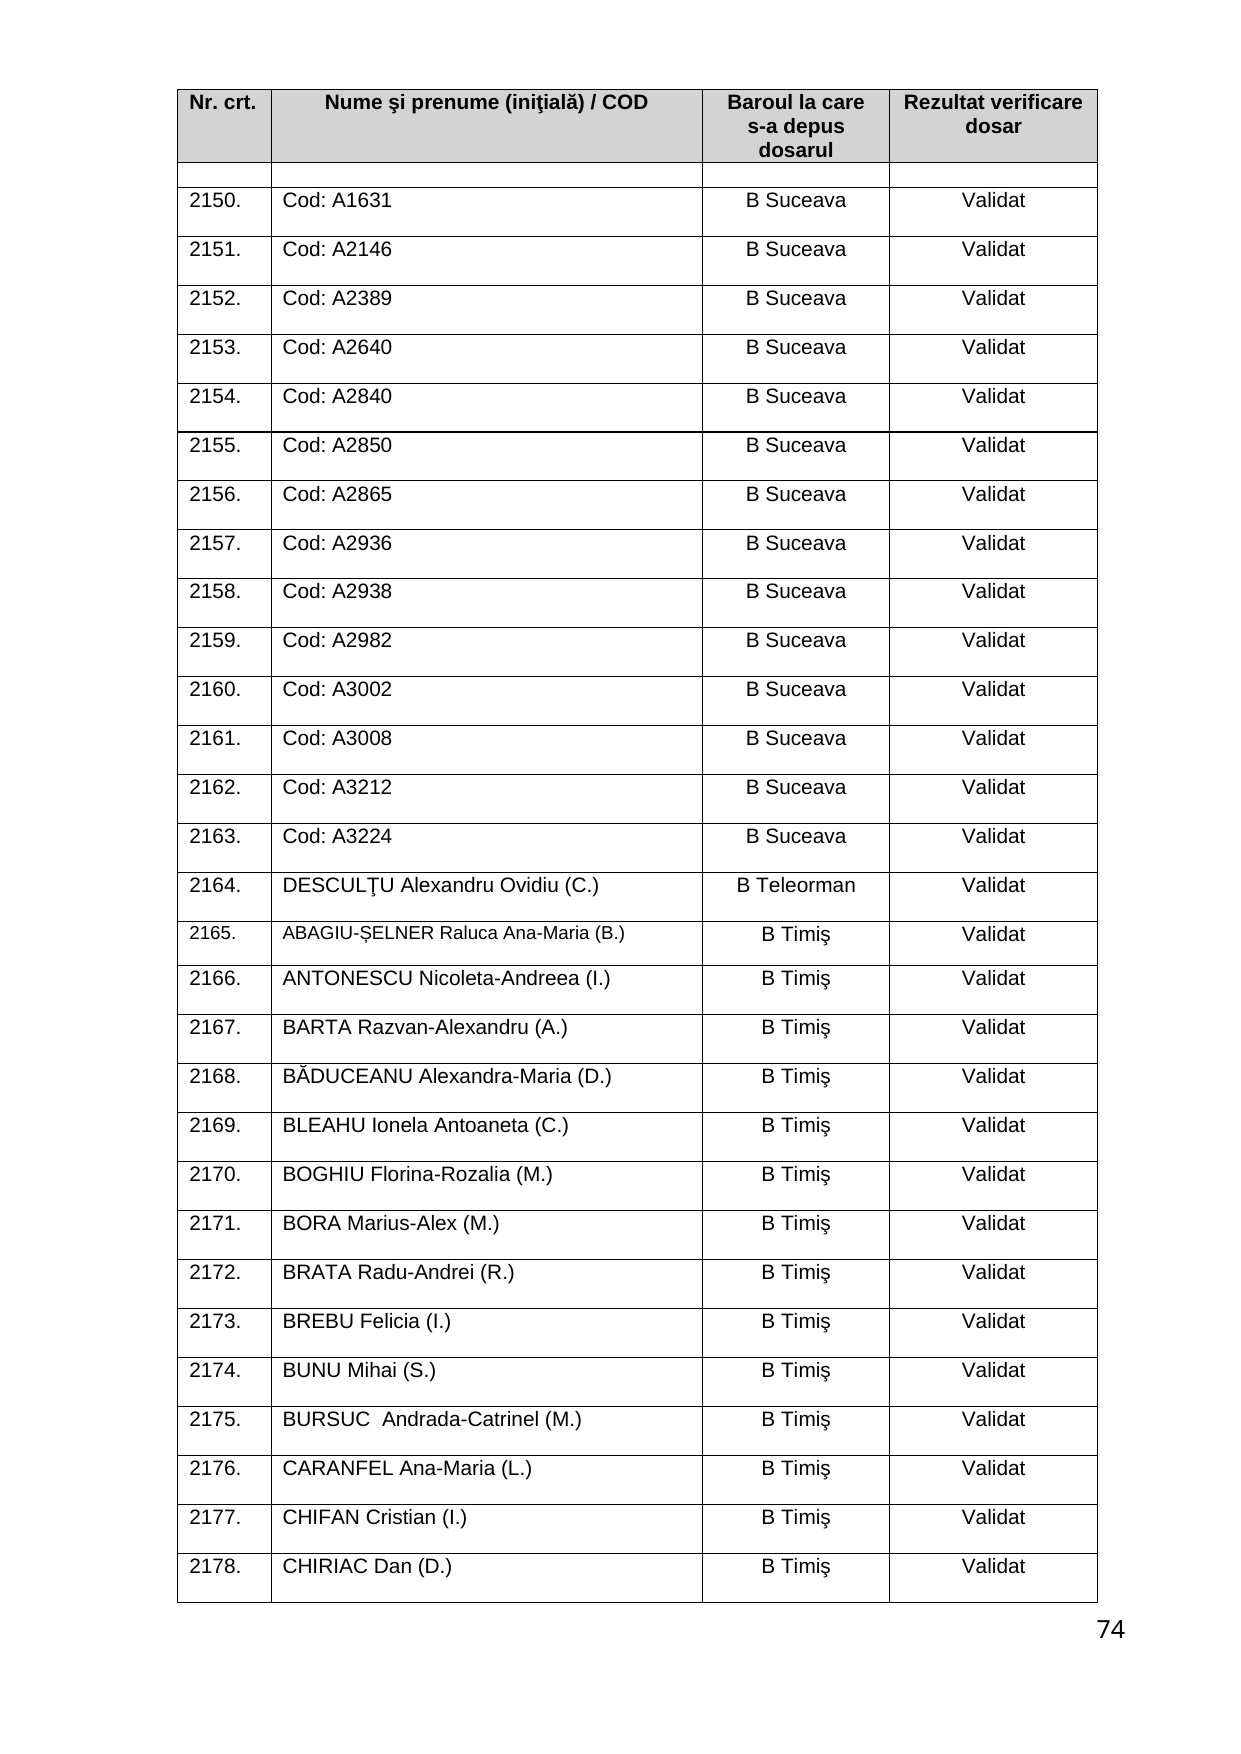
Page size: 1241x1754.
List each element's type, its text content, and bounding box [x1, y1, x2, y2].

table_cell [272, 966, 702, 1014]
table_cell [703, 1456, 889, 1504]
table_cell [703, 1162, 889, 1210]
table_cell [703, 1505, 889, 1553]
table_header Nr. crt. [178, 90, 271, 162]
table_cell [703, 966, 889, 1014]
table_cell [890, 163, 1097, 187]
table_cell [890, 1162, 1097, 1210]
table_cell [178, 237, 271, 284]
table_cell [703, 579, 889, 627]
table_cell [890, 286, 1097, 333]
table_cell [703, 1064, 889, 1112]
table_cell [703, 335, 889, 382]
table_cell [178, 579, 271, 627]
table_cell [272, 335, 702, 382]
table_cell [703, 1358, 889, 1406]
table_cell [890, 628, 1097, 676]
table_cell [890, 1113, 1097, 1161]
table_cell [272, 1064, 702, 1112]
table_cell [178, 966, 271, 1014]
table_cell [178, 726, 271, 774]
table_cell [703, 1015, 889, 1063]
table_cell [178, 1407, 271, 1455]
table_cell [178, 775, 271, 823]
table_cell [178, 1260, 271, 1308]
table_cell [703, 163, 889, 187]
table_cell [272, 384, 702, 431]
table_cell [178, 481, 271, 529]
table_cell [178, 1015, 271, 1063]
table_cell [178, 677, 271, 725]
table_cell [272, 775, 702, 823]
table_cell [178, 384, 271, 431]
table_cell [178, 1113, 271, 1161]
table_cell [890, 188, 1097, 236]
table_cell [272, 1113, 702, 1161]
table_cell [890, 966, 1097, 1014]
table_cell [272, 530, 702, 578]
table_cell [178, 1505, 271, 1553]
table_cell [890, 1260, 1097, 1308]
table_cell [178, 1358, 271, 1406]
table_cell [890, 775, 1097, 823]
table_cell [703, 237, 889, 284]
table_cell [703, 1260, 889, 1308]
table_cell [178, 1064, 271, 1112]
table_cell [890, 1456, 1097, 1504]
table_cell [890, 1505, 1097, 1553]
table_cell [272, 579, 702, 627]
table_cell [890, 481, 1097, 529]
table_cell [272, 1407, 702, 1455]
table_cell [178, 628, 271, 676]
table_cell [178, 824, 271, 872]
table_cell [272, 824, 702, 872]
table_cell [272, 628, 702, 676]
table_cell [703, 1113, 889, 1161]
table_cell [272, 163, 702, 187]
table_header Baroul la care s-a depus dosarul [703, 90, 889, 162]
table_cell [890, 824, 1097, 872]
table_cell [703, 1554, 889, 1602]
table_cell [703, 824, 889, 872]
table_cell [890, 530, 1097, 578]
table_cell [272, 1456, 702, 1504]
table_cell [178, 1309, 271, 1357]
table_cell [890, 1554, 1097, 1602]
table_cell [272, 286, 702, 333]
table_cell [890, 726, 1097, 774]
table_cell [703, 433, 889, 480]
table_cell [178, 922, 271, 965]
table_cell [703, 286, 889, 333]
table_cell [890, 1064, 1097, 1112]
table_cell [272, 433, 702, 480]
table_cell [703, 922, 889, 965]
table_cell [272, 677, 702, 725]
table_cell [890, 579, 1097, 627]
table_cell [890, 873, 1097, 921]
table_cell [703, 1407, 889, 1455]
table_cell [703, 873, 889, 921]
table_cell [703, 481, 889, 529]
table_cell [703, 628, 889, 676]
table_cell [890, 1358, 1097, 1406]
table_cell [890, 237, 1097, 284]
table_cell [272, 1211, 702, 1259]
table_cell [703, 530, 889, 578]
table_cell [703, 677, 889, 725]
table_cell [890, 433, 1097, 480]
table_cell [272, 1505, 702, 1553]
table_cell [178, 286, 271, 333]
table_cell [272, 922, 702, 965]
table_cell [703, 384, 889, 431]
table_header Rezultat verificare dosar [890, 90, 1097, 162]
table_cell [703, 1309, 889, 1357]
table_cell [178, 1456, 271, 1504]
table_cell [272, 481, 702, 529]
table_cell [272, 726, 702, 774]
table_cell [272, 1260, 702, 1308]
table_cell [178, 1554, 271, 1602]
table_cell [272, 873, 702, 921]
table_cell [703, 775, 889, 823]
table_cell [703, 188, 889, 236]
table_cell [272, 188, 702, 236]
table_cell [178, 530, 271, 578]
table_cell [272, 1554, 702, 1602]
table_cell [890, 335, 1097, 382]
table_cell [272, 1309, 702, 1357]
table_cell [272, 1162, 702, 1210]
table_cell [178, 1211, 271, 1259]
table_header Nume şi prenume (iniţială) / COD [272, 90, 702, 162]
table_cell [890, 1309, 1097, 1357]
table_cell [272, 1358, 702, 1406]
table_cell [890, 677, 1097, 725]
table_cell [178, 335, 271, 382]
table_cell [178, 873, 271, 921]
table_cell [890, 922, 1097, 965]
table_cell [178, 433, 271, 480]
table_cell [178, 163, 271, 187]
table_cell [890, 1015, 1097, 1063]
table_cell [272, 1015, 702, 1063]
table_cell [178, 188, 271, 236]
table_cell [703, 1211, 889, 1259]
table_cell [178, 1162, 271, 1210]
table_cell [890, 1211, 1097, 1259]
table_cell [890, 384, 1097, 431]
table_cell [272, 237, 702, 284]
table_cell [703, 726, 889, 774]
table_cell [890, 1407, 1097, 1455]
